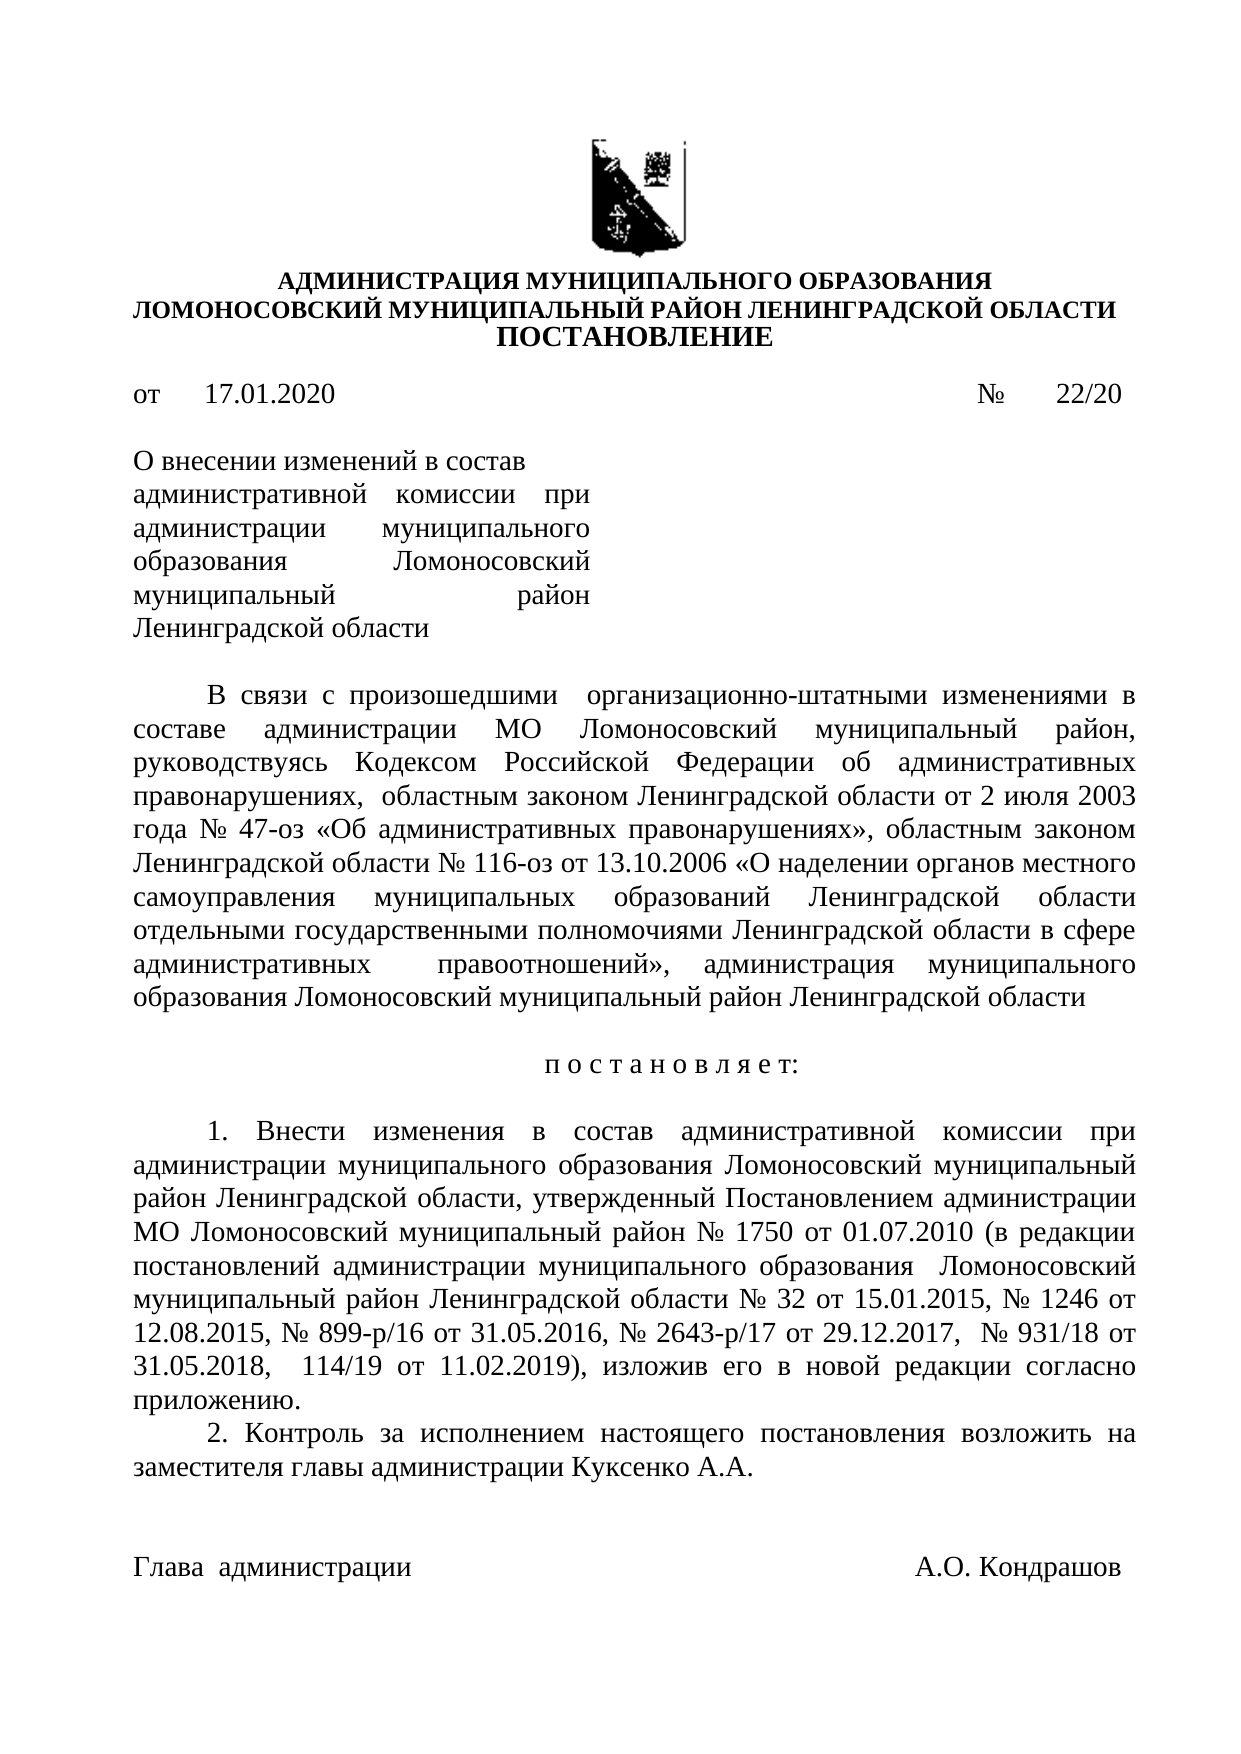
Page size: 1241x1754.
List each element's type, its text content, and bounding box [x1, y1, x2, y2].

text ПОСТАНОВЛЕНИЕ [133, 324, 1137, 352]
text Глава администрации А.О. Кондрашов [133, 1549, 1137, 1583]
text АДМИНИСТРАЦИЯ МУНИЦИПАЛЬНОГО ОБРАЗОВАНИЯ [133, 267, 1137, 295]
text 1. Внести изменения в состав административной комиссии при администрации муниципального образования Ломоносовский муниципальный район Ленинградской области, утвержденный Постановлением администрации МО Ломоносовский муниципальный район № 1750 от 01.07.2010 (в редакции постановлений администрации муниципального образования Ломоносовский муниципальный район Ленинградской области № 32 от 15.01.2015, № 1246 от 12.08.2015, № 899-р/16 от 31.05.2016, № 2643-р/17 от 29.12.2017, № 931/18 от 31.05.2018, 114/19 от 11.02.2019), изложив его в новой редакции согласно приложению. [133, 1113, 1137, 1415]
text В связи с произошедшими организационно-штатными изменениями в составе администрации МО Ломоносовский муниципальный район, руководствуясь Кодексом Российской Федерации об административных правонарушениях, областным законом Ленинградской области от 2 июля 2003 года № 47-оз «Об административных правонарушениях», областным законом Ленинградской области № 116-оз от 13.10.2006 «О наделении органов местного самоуправления муниципальных образований Ленинградской области отдельными государственными полномочиями Ленинградской области в сфере административных правоотношений», администрация муниципального образования Ломоносовский муниципальный район Ленинградской области [133, 677, 1137, 1013]
text от 17.01.2020 № 22/20 [133, 381, 1137, 409]
table_header О внесении изменений в состав административной комиссии при администрации муниципального образования Ломоносовский муниципальный район Ленинградской области [122, 443, 602, 644]
text п о с т а н о в л я е т: [133, 1046, 1137, 1080]
text ЛОМОНОСОВСКИЙ МУНИЦИПАЛЬНЫЙ РАЙОН ЛЕНИНГРАДСКОЙ ОБЛАСТИ [133, 295, 1137, 324]
text 2. Контроль за исполнением настоящего постановления возложить на заместителя главы администрации Куксенко А.А. [133, 1415, 1137, 1482]
